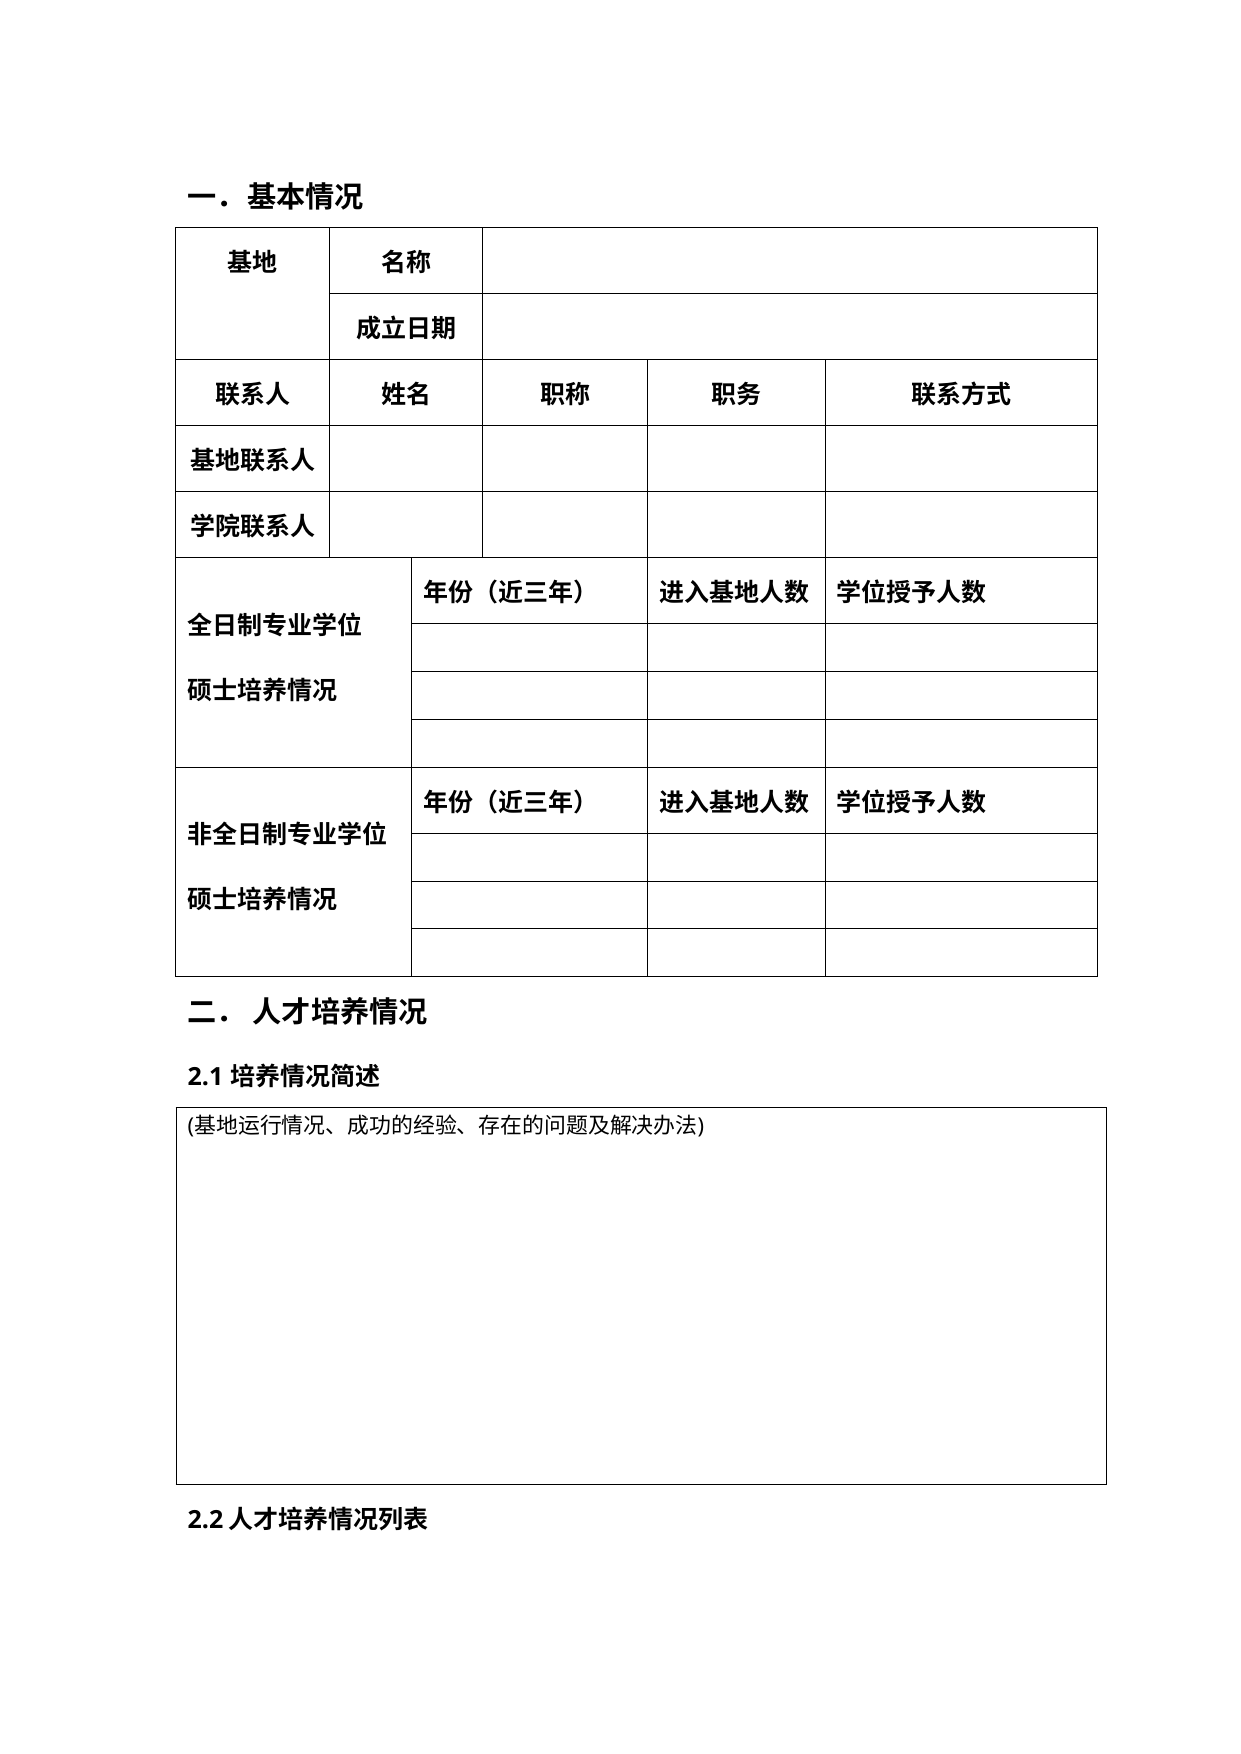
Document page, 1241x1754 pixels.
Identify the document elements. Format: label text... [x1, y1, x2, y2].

table_cell [483, 492, 647, 557]
table_header 基地 [176, 228, 329, 359]
table_cell [826, 492, 1097, 557]
table_cell [826, 624, 1097, 671]
table_cell [648, 929, 825, 976]
table_cell [648, 492, 825, 557]
table_cell 学位授予人数 [826, 558, 1097, 623]
table_cell [412, 834, 647, 881]
table_cell 学院联系人 [176, 492, 329, 557]
table_cell [648, 426, 825, 491]
table_cell [826, 929, 1097, 976]
table_cell 职称 [483, 360, 647, 425]
table_cell 进入基地人数 [648, 558, 825, 623]
table_cell 学位授予人数 [826, 768, 1097, 833]
table_cell 联系人 [176, 360, 329, 425]
table_cell [648, 720, 825, 767]
table_cell 年份（近三年） [412, 558, 647, 623]
table_cell 基地联系人 [176, 426, 329, 491]
table_cell [412, 672, 647, 719]
table_cell [330, 426, 482, 491]
table_cell 进入基地人数 [648, 768, 825, 833]
table_cell [483, 294, 1097, 359]
table_cell 全日制专业学位 硕士培养情况 [176, 558, 411, 767]
table_cell [412, 882, 647, 928]
table_header [483, 228, 1097, 293]
list 基本情况 [187, 162, 1053, 227]
table_cell [826, 426, 1097, 491]
table_cell 成立日期 [330, 294, 482, 359]
table_cell [648, 882, 825, 928]
text 2.2人才培养情况列表 [187, 1485, 1053, 1550]
table_cell [412, 624, 647, 671]
table_header (基地运行情况、成功的经验、存在的问题及解决办法) [177, 1108, 1106, 1484]
table_cell [648, 834, 825, 881]
table_cell [648, 672, 825, 719]
table_cell [826, 882, 1097, 928]
table_header 名称 [330, 228, 482, 293]
table_cell 职务 [648, 360, 825, 425]
table_cell [826, 672, 1097, 719]
text 2.1 培养情况简述 [187, 1042, 1053, 1107]
table_cell 年份（近三年） [412, 768, 647, 833]
table_cell [412, 929, 647, 976]
text 二． 人才培养情况 [187, 977, 1053, 1042]
table_cell [826, 720, 1097, 767]
table_cell [483, 426, 647, 491]
table_cell [826, 834, 1097, 881]
table_cell [330, 492, 482, 557]
table_cell 姓名 [330, 360, 482, 425]
table_cell [648, 624, 825, 671]
table_cell [412, 720, 647, 767]
table_cell 非全日制专业学位 硕士培养情况 [176, 768, 411, 976]
table_cell 联系方式 [826, 360, 1097, 425]
